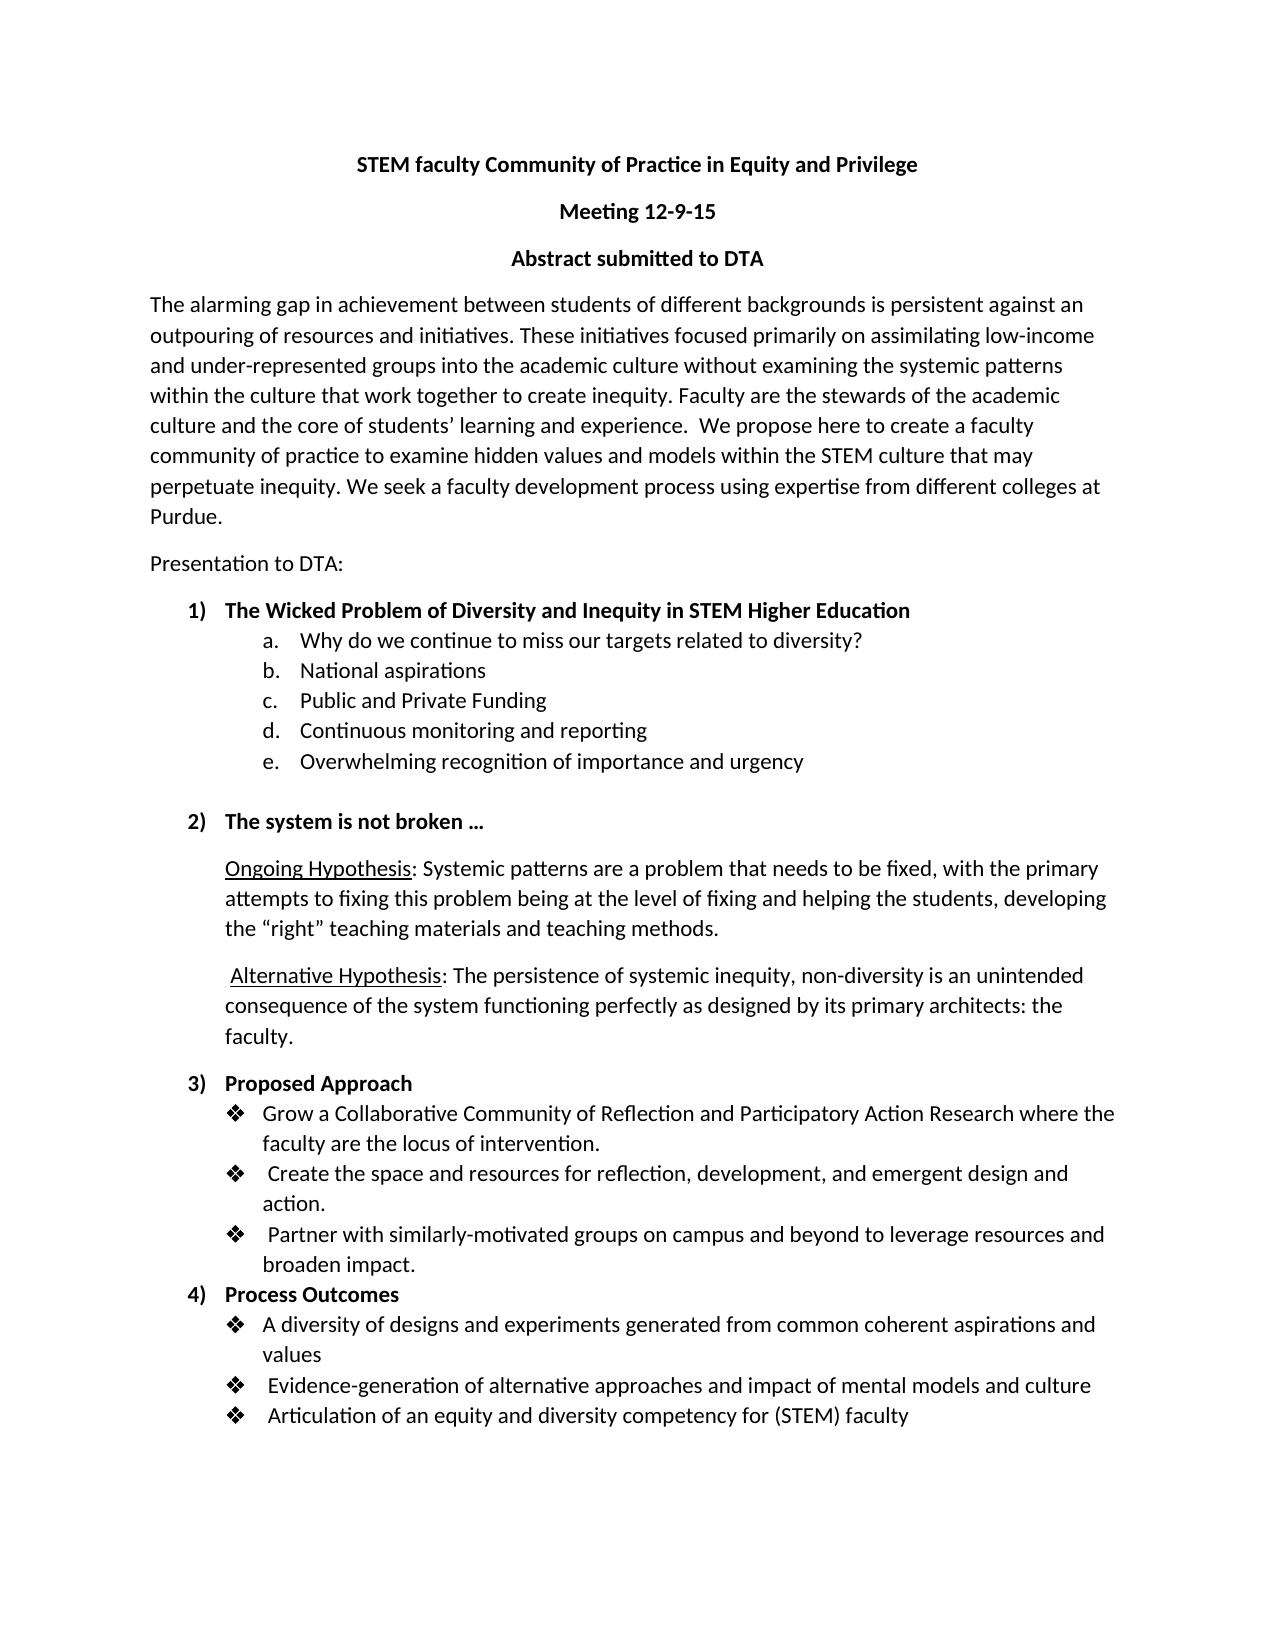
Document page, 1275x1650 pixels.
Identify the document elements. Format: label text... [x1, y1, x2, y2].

list Proposed Approach [187, 1069, 1125, 1097]
text Ongoing Hypothesis: Systemic patterns are a problem that needs to be fixed, with the primary attempts to fixing this problem being at the level of fixing and helping the students, developing the “right” teaching materials and teaching methods. [225, 854, 1125, 943]
list A diversity of designs and experiments generated from common coherent aspirations and values [225, 1310, 1125, 1369]
list Grow a Collaborative Community of Reflection and Participatory Action Research where the faculty are the locus of intervention. [225, 1099, 1125, 1157]
text Alternative Hypothesis: The persistence of systemic inequity, non-diversity is an unintended consequence of the system functioning perfectly as designed by its primary architects: the faculty. [225, 961, 1125, 1050]
list Create the space and resources for reflection, development, and emergent design and action. [225, 1159, 1125, 1218]
text Abstract submitted to DTA [150, 244, 1125, 272]
list Evidence-generation of alternative approaches and impact of mental models and culture [225, 1371, 1125, 1399]
text Meeting 12-9-15 [150, 197, 1125, 225]
list Continuous monitoring and reporting [262, 717, 1125, 745]
text Presentation to DTA: [150, 549, 1125, 577]
list Public and Private Funding [262, 686, 1125, 714]
list Why do we continue to miss our targets related to diversity? [262, 626, 1125, 654]
list Partner with similarly-motivated groups on campus and beyond to leverage resources and broaden impact. [225, 1220, 1125, 1278]
list Process Outcomes [187, 1280, 1125, 1308]
text The alarming gap in achievement between students of different backgrounds is persistent against an outpouring of resources and initiatives. These initiatives focused primarily on assimilating low-income and under-represented groups into the academic culture without examining the systemic patterns within the culture that work together to create inequity. Faculty are the stewards of the academic culture and the core of students’ learning and experience. We propose here to create a faculty community of practice to examine hidden values and models within the STEM culture that may perpetuate inequity. We seek a faculty development process using expertise from different colleges at Purdue. [150, 291, 1125, 530]
list National aspirations [262, 656, 1125, 684]
list The Wicked Problem of Diversity and Inequity in STEM Higher Education [187, 596, 1125, 624]
list The system is not broken … [187, 807, 1125, 835]
text STEM faculty Community of Practice in Equity and Privilege [150, 150, 1125, 178]
list Articulation of an equity and diversity competency for (STEM) faculty [225, 1401, 1125, 1429]
list Overwhelming recognition of importance and urgency [262, 747, 1125, 775]
